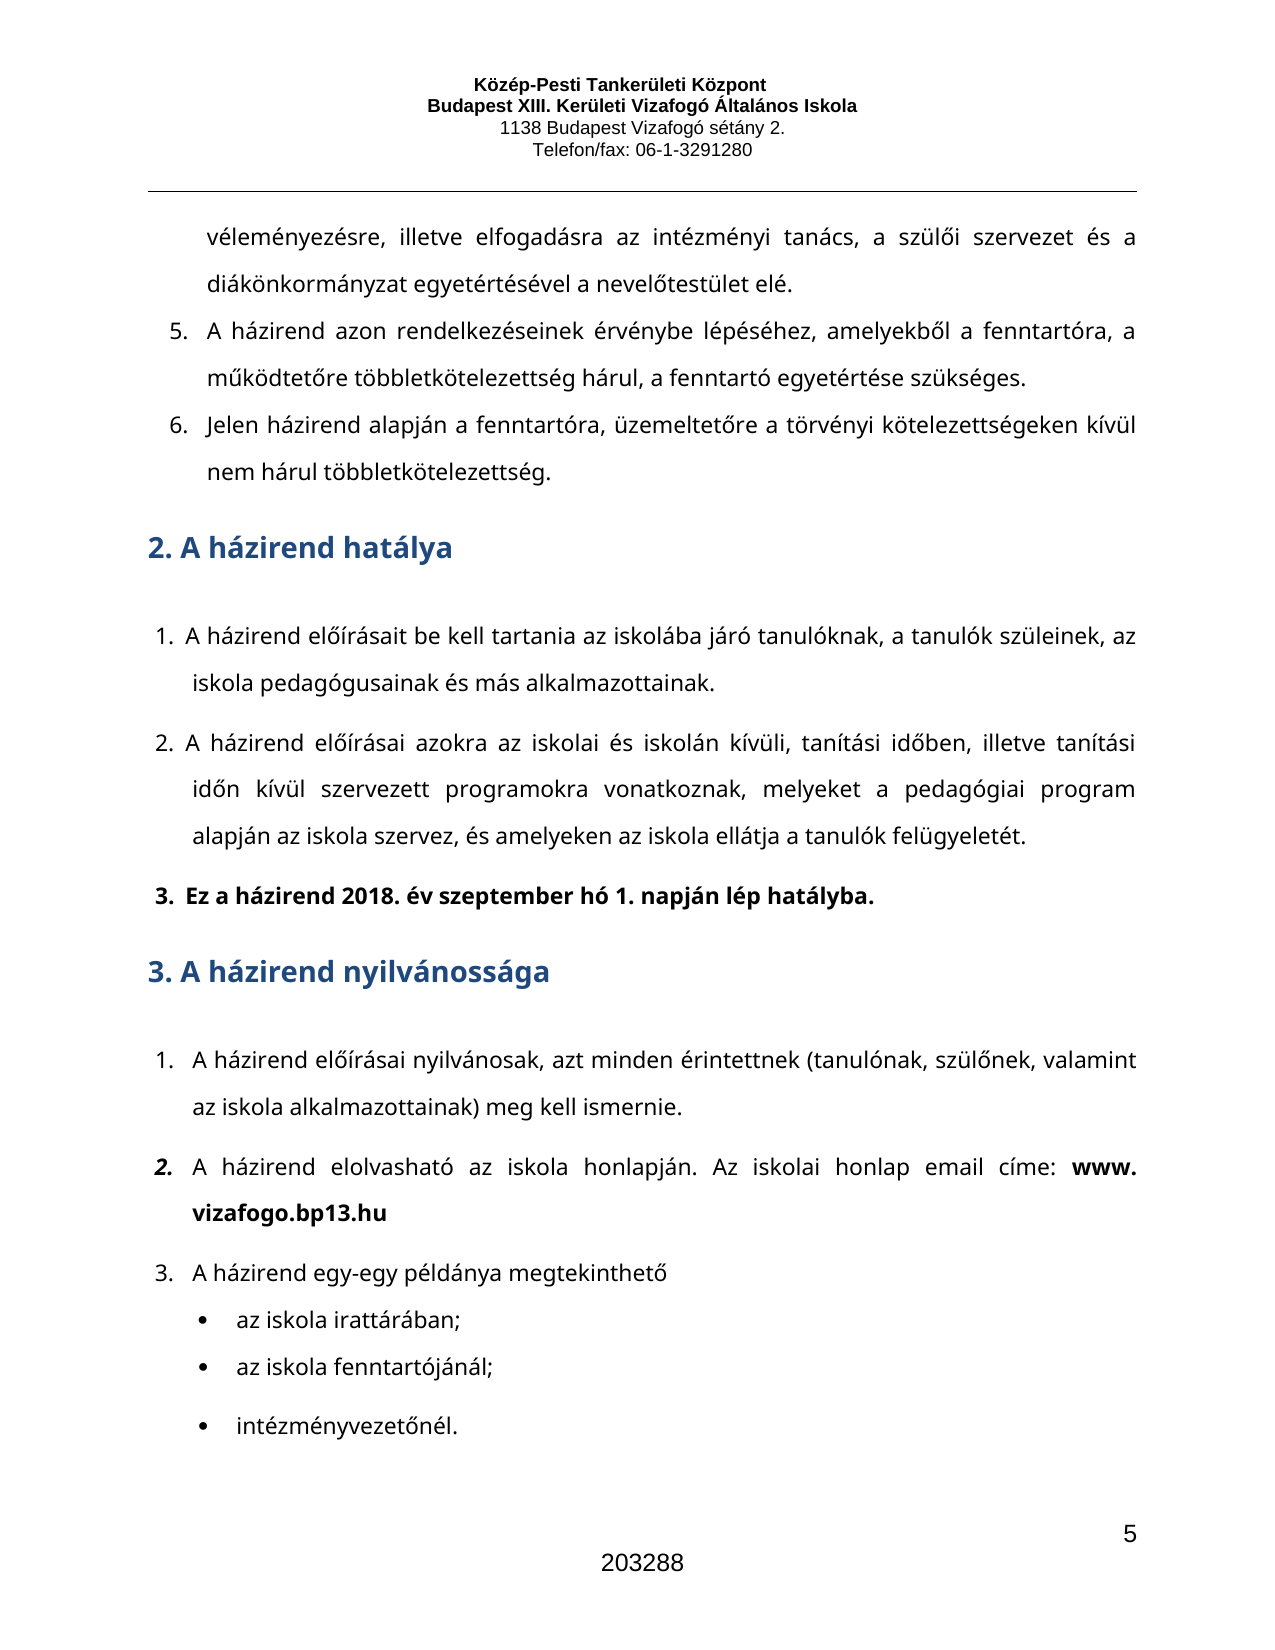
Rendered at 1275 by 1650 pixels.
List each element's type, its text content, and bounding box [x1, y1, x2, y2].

list A házirend előírásait be kell tartania az iskolába járó tanulóknak, a tanulók szüleinek, az iskola pedagógusainak és más alkalmazottainak. [155, 620, 1137, 698]
list Ez a házirend 2018. év szeptember hó 1. napján lép hatályba. [155, 879, 1137, 911]
subtitle 3. A házirend nyilvánossága [148, 951, 1137, 991]
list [169, 221, 1137, 299]
list intézményvezetőnél. [199, 1410, 1137, 1441]
list A házirend előírásai azokra az iskolai és iskolán kívüli, tanítási időben, illetve tanítási időn kívül szervezett programokra vonatkoznak, melyeket a pedagógiai program alapján az iskola szervez, és amelyeken az iskola ellátja a tanulók felügyeletét. [155, 726, 1137, 851]
list A házirend elolvasható az iskola honlapján. Az iskolai honlap email címe: www. vizafogo.bp13.hu [154, 1151, 1137, 1229]
subtitle 2. A házirend hatálya [148, 527, 1137, 567]
list A házirend azon rendelkezéseinek érvénybe lépéséhez, amelyekből a fenntartóra, a működtetőre többletkötelezettség hárul, a fenntartó egyetértése szükséges. [169, 315, 1137, 393]
list az iskola irattárában; [199, 1304, 1137, 1335]
list az iskola fenntartójánál; [199, 1351, 1137, 1382]
list Jelen házirend alapján a fenntartóra, üzemeltetőre a törvényi kötelezettségeken kívül nem hárul többletkötelezettség. [169, 409, 1137, 487]
list A házirend egy-egy példánya megtekinthető [154, 1257, 1137, 1288]
list A házirend előírásai nyilvánosak, azt minden érintettnek (tanulónak, szülőnek, valamint az iskola alkalmazottainak) meg kell ismernie. [155, 1044, 1137, 1122]
